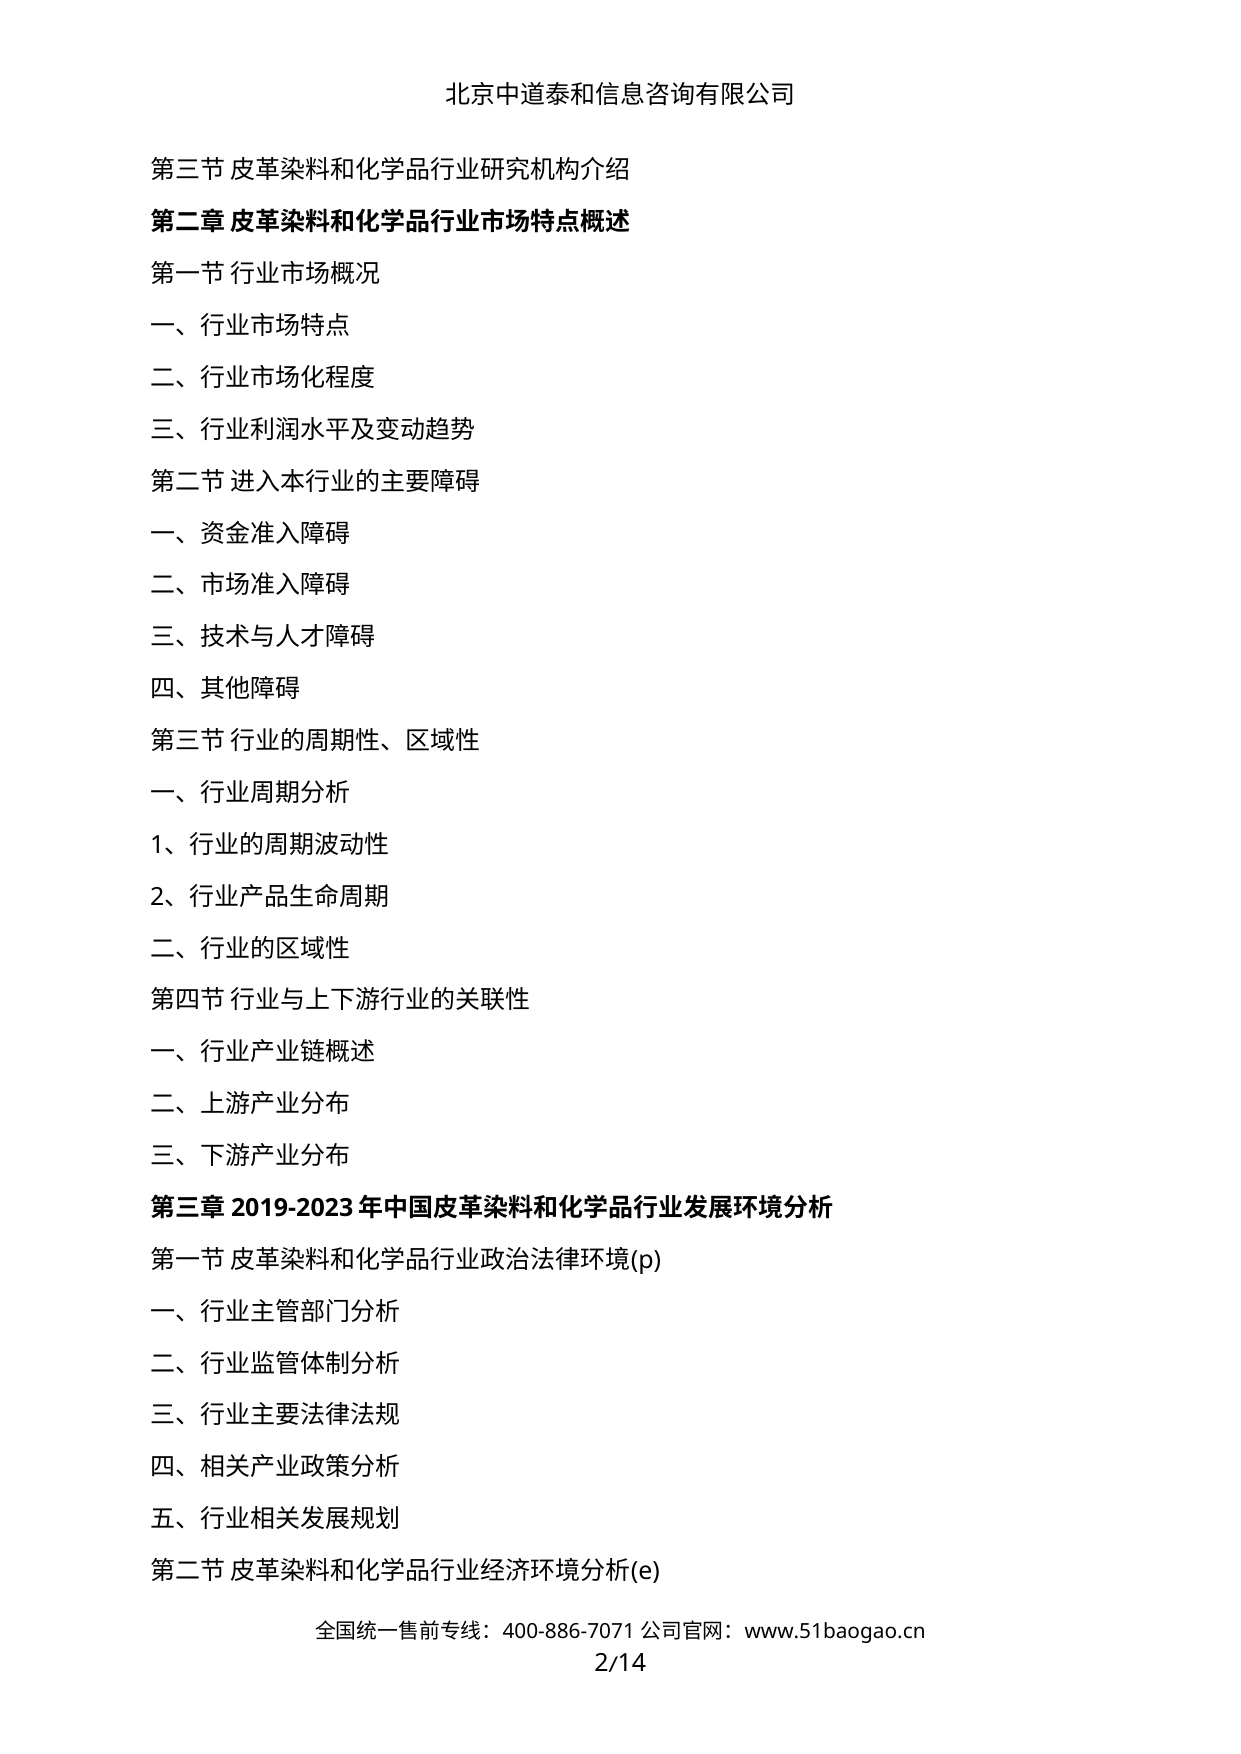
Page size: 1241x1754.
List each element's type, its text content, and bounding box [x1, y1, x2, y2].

text 三、下游产业分布 [150, 1136, 1090, 1172]
text 二、行业市场化程度 [150, 357, 1090, 394]
text 第一节 行业市场概况 [150, 254, 1090, 290]
text 四、其他障碍 [150, 669, 1090, 705]
text 一、行业市场特点 [150, 306, 1090, 342]
text 第一节 皮革染料和化学品行业政治法律环境(p) [150, 1239, 1090, 1276]
text 第四节 行业与上下游行业的关联性 [150, 980, 1090, 1016]
text 三、行业主要法律法规 [150, 1395, 1090, 1431]
text 第二节 皮革染料和化学品行业经济环境分析(e) [150, 1551, 1090, 1587]
text 三、行业利润水平及变动趋势 [150, 409, 1090, 446]
text 第二节 进入本行业的主要障碍 [150, 461, 1090, 497]
text 第三节 行业的周期性、区域性 [150, 721, 1090, 757]
text 五、行业相关发展规划 [150, 1499, 1090, 1535]
text 二、行业监管体制分析 [150, 1343, 1090, 1379]
text 一、行业产业链概述 [150, 1032, 1090, 1068]
text 二、市场准入障碍 [150, 565, 1090, 601]
text 第三节 皮革染料和化学品行业研究机构介绍 [150, 150, 1090, 186]
text 三、技术与人才障碍 [150, 617, 1090, 653]
text 二、上游产业分布 [150, 1084, 1090, 1120]
text 一、行业周期分析 [150, 772, 1090, 809]
text 一、行业主管部门分析 [150, 1291, 1090, 1327]
text 2、行业产品生命周期 [150, 876, 1090, 912]
text 二、行业的区域性 [150, 928, 1090, 964]
text 第三章 2019-2023年中国皮革染料和化学品行业发展环境分析 [150, 1187, 1090, 1224]
text 一、资金准入障碍 [150, 513, 1090, 549]
text 四、相关产业政策分析 [150, 1447, 1090, 1483]
text 第二章 皮革染料和化学品行业市场特点概述 [150, 202, 1090, 238]
text 1、行业的周期波动性 [150, 824, 1090, 861]
